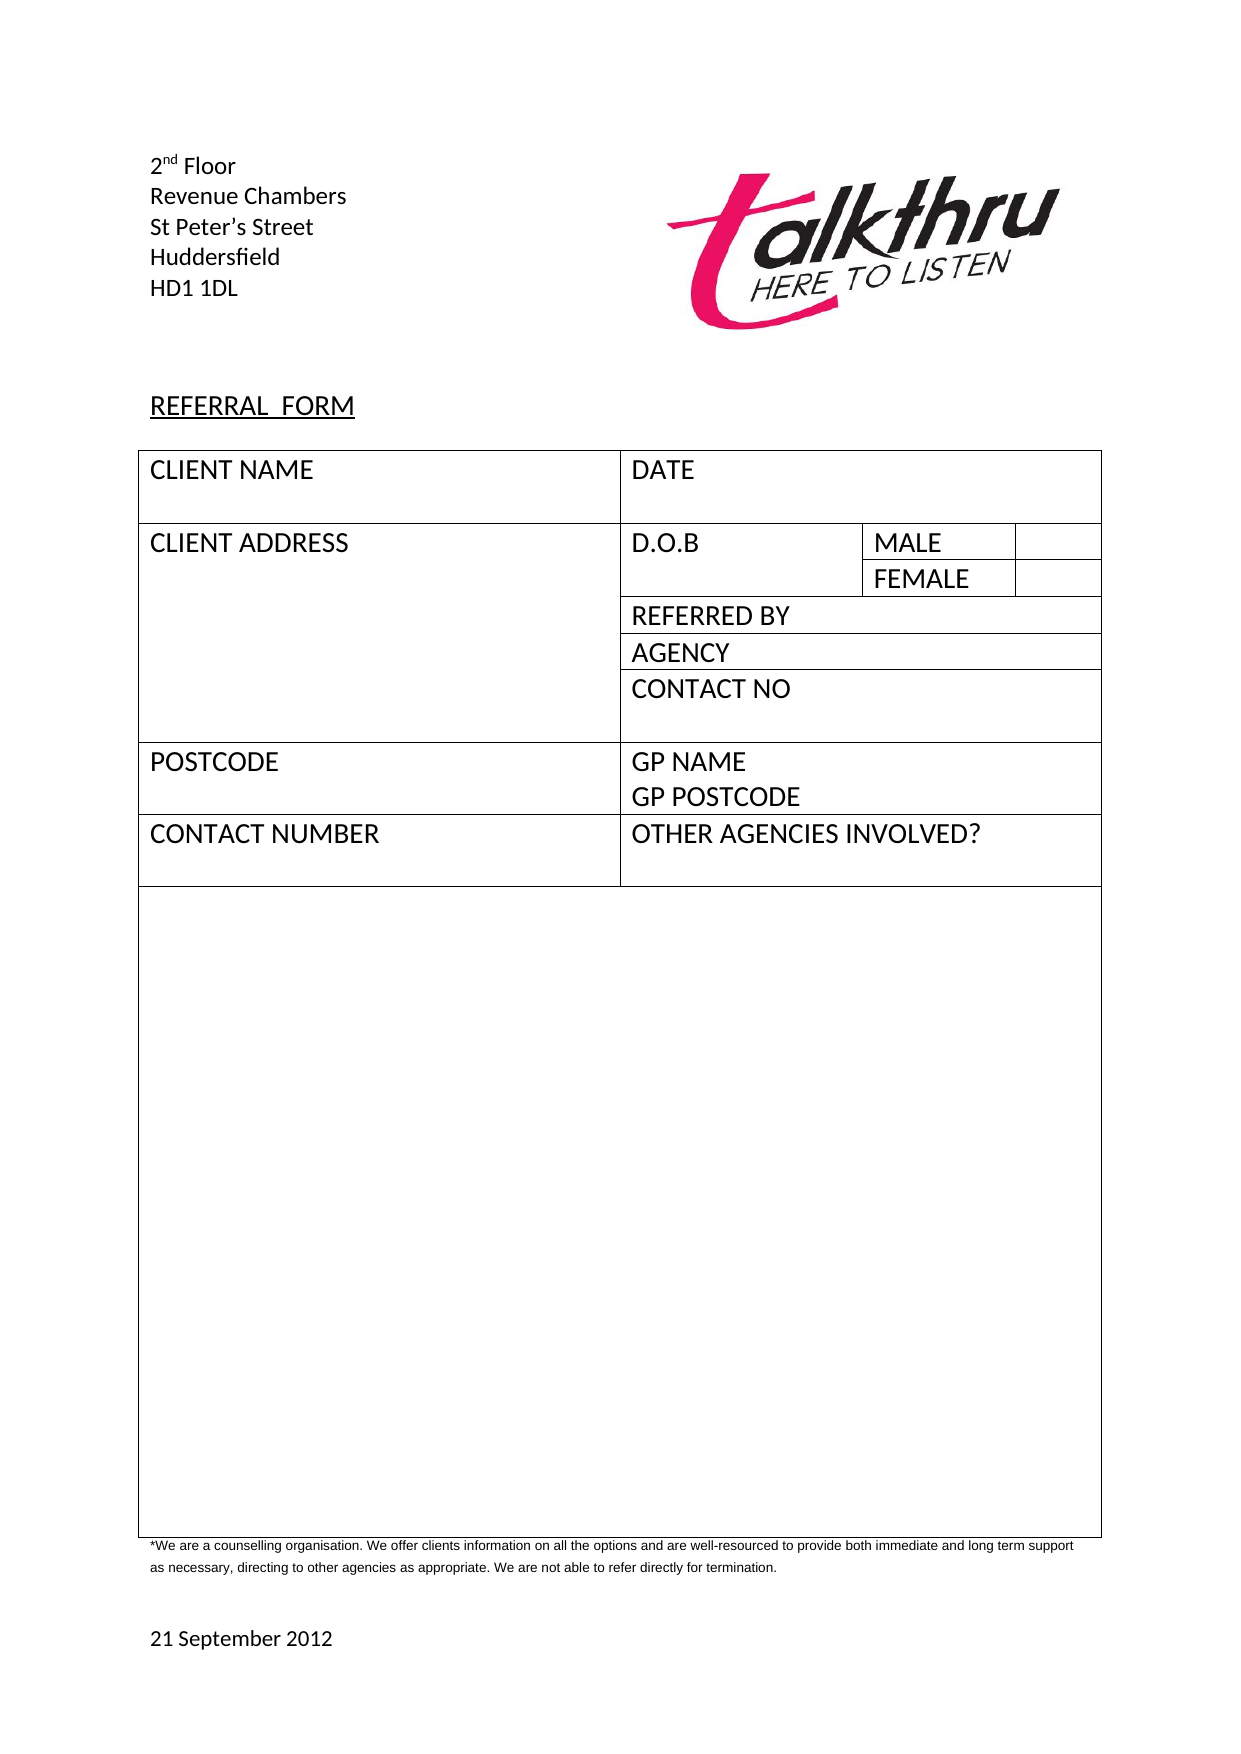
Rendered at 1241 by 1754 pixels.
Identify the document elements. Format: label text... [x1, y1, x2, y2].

table_cell MALE [863, 524, 1015, 559]
text Revenue Chambers [150, 181, 635, 211]
text St Peter’s Street [150, 211, 635, 242]
text Huddersfield [150, 242, 635, 272]
text REFERRAL FORM [150, 387, 1090, 422]
table_cell CONTACT NUMBER [139, 815, 620, 886]
table_header DATE [621, 451, 1101, 523]
table_cell FEMALE [863, 560, 1015, 596]
picture [635, 145, 1091, 357]
table_cell CLIENT ADDRESS [139, 524, 620, 742]
table_header CLIENT NAME [139, 451, 620, 523]
table_cell [1016, 560, 1101, 596]
table_cell D.O.B [621, 524, 862, 596]
table_cell OTHER AGENCIES INVOLVED? [621, 815, 1101, 886]
table_cell GP NAME GP POSTCODE [621, 743, 1101, 814]
table_cell [139, 887, 1101, 1537]
table_cell POSTCODE [139, 743, 620, 814]
text 2nd Floor [150, 150, 635, 181]
table_cell CONTACT NO [621, 670, 1101, 742]
text *We are a counselling organisation. We offer clients information on all the options and are well-resourced to provide both immediate and long term support as necessary, directing to other agencies as appropriate. We are not able to refer directly for termination. [150, 1538, 1090, 1575]
table_cell [1016, 524, 1101, 559]
text HD1 1DL [150, 272, 635, 303]
table_cell REFERRED BY [621, 597, 1101, 633]
table_cell AGENCY [621, 634, 1101, 669]
